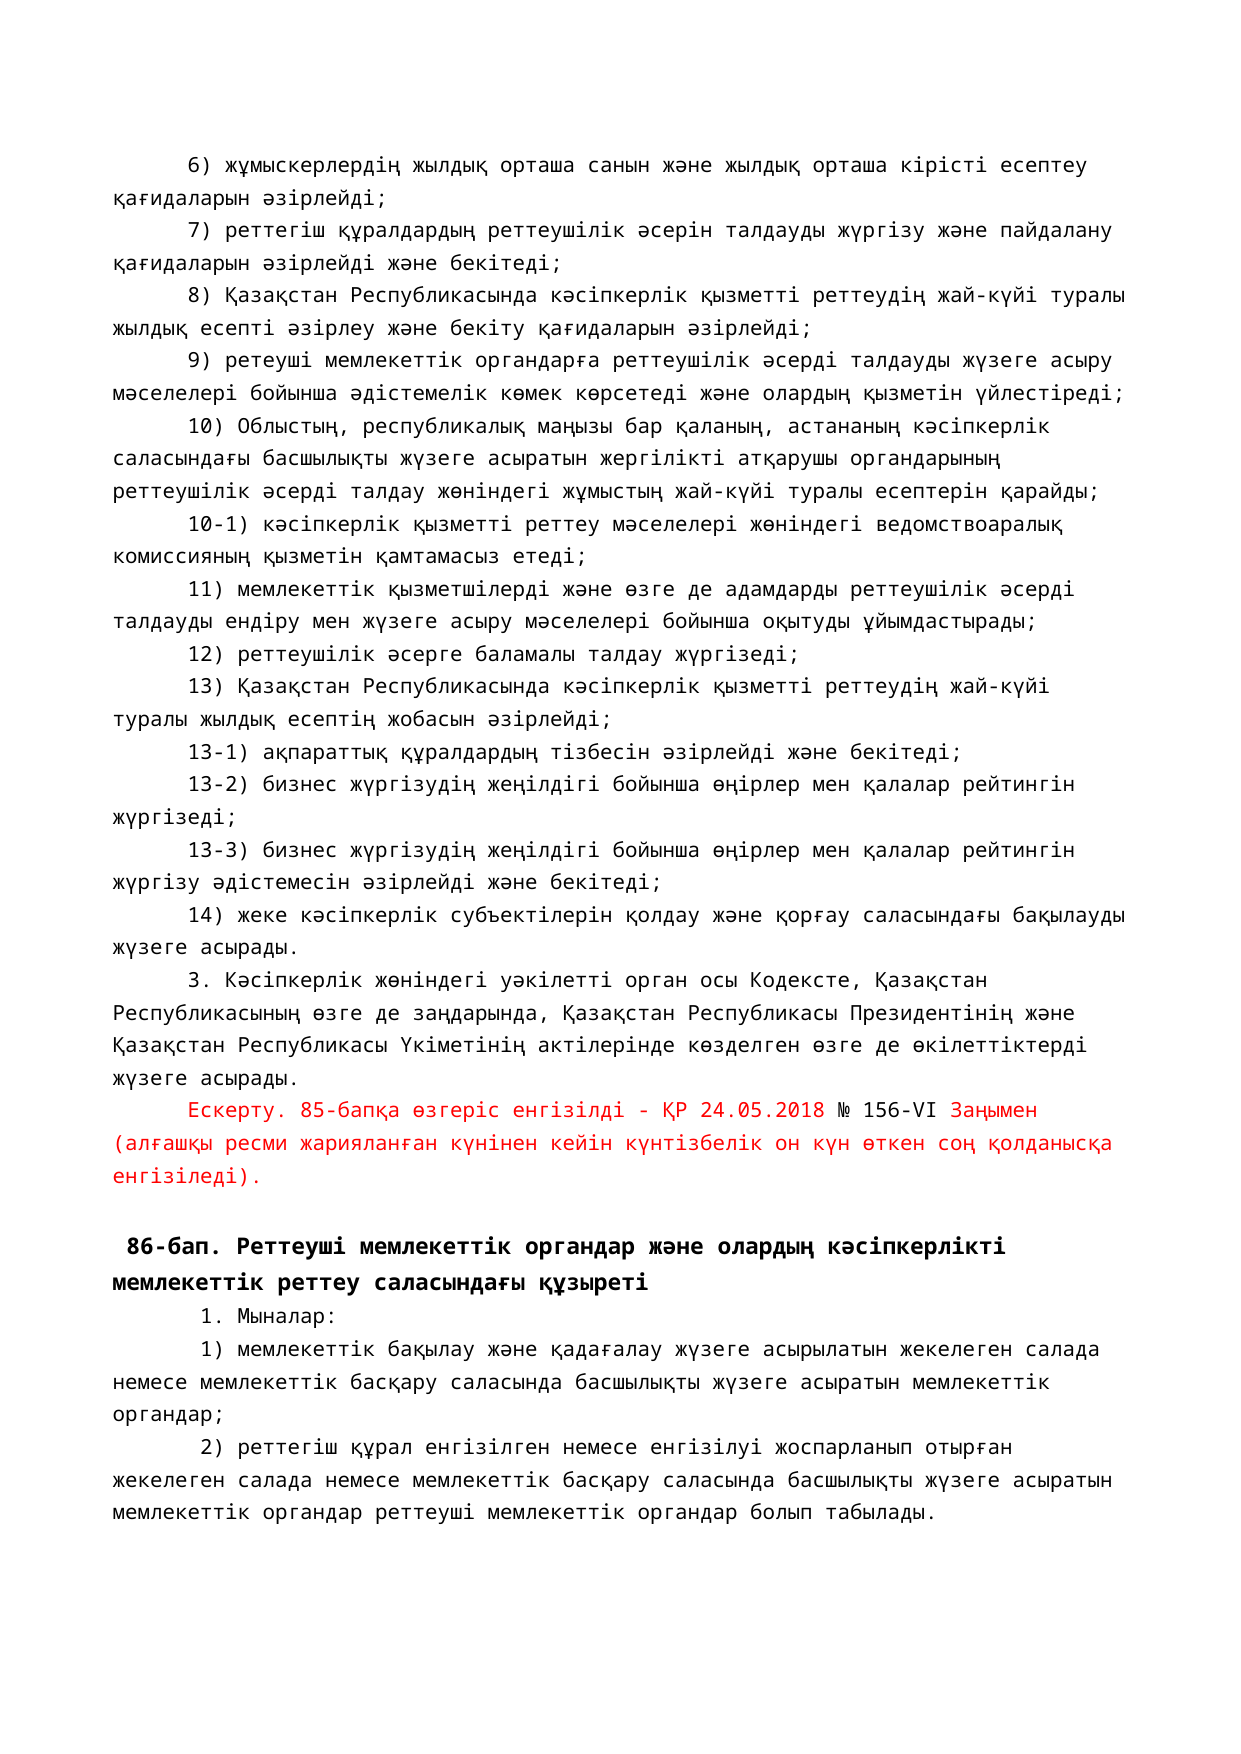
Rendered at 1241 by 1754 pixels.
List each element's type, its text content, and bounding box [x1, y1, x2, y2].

text 3. Кәсіпкерлік жөніндегі уәкілетті орган осы Кодексте, Қазақстан Республикасының өзге де заңдарында, Қазақстан Республикасы Президентінің және Қазақстан Республикасы Үкіметінің актілерінде көзделген өзге де өкілеттіктерді жүзеге асырады. [112, 965, 1128, 1091]
text 10) Облыстың, республикалық маңызы бар қаланың, астананың кәсіпкерлік саласындағы басшылықты жүзеге асыратын жергілікті атқарушы органдарының реттеушілік әсерді талдау жөніндегі жұмыстың жай-күйі туралы есептерін қарайды; [112, 411, 1128, 504]
text 12) реттеушілік әсерге баламалы талдау жүргізеді; [112, 639, 1128, 667]
text 11) мемлекеттік қызметшілерді және өзге де адамдарды реттеушілік әсерді талдауды ендіру мен жүзеге асыру мәселелері бойынша оқытуды ұйымдастырады; [112, 574, 1128, 635]
text 9) ретеуші мемлекеттік органдарға реттеушілік әсерді талдауды жүзеге асыру мәселелері бойынша әдістемелік көмек көрсетеді және олардың қызметін үйлестіреді; [112, 346, 1128, 407]
text 2) реттегіш құрал енгізілген немесе енгізілуі жоспарланып отырған жекелеген салада немесе мемлекеттік басқару саласында басшылықты жүзеге асыратын мемлекеттік органдар реттеуші мемлекеттік органдар болып табылады. [112, 1432, 1128, 1526]
text 1) мемлекеттік бақылау және қадағалау жүзеге асырылатын жекелеген салада немесе мемлекеттік басқару саласында басшылықты жүзеге асыратын мемлекеттік органдар; [112, 1334, 1128, 1428]
text 13-3) бизнес жүргізудің жеңілдігі бойынша өңірлер мен қалалар рейтингін жүргізу әдістемесін әзірлейді және бекітеді; [112, 835, 1128, 896]
text 13-2) бизнес жүргізудің жеңілдігі бойынша өңірлер мен қалалар рейтингін жүргізеді; [112, 769, 1128, 831]
text 14) жеке кәсіпкерлік субъектілерін қолдау және қорғау саласындағы бақылауды жүзеге асырады. [112, 900, 1128, 961]
text 1. Мыналар: [112, 1302, 1128, 1330]
text 6) жұмыскерлердің жылдық орташа санын және жылдық орташа кірісті есептеу қағидаларын әзірлейді; [112, 150, 1128, 211]
text Ескерту. 85-бапқа өзгеріс енгізілді - ҚР 24.05.2018 № 156-VI Заңымен (алғашқы ресми жарияланған күнінен кейін күнтізбелік он күн өткен соң қолданысқа енгізіледі). [112, 1096, 1128, 1225]
text 8) Қазақстан Республикасында кәсіпкерлік қызметті реттеудің жай-күйі туралы жылдық есепті әзірлеу және бекіту қағидаларын әзірлейді; [112, 280, 1128, 341]
text 13-1) ақпараттық құралдардың тізбесін әзірлейді және бекітеді; [112, 737, 1128, 765]
text 86-бап. Реттеуші мемлекеттік органдар және олардың кәсіпкерлікті мемлекеттік реттеу саласындағы құзыреті [112, 1230, 1128, 1297]
text 7) реттегіш құралдардың реттеушілік әсерін талдауды жүргізу және пайдалану қағидаларын әзірлейді және бекітеді; [112, 215, 1128, 276]
text 13) Қазақстан Республикасында кәсіпкерлік қызметті реттеудің жай-күйі туралы жылдық есептің жобасын әзірлейді; [112, 672, 1128, 733]
text 10-1) кәсіпкерлік қызметті реттеу мәселелері жөніндегі ведомствоаралық комиссияның қызметін қамтамасыз етеді; [112, 509, 1128, 570]
